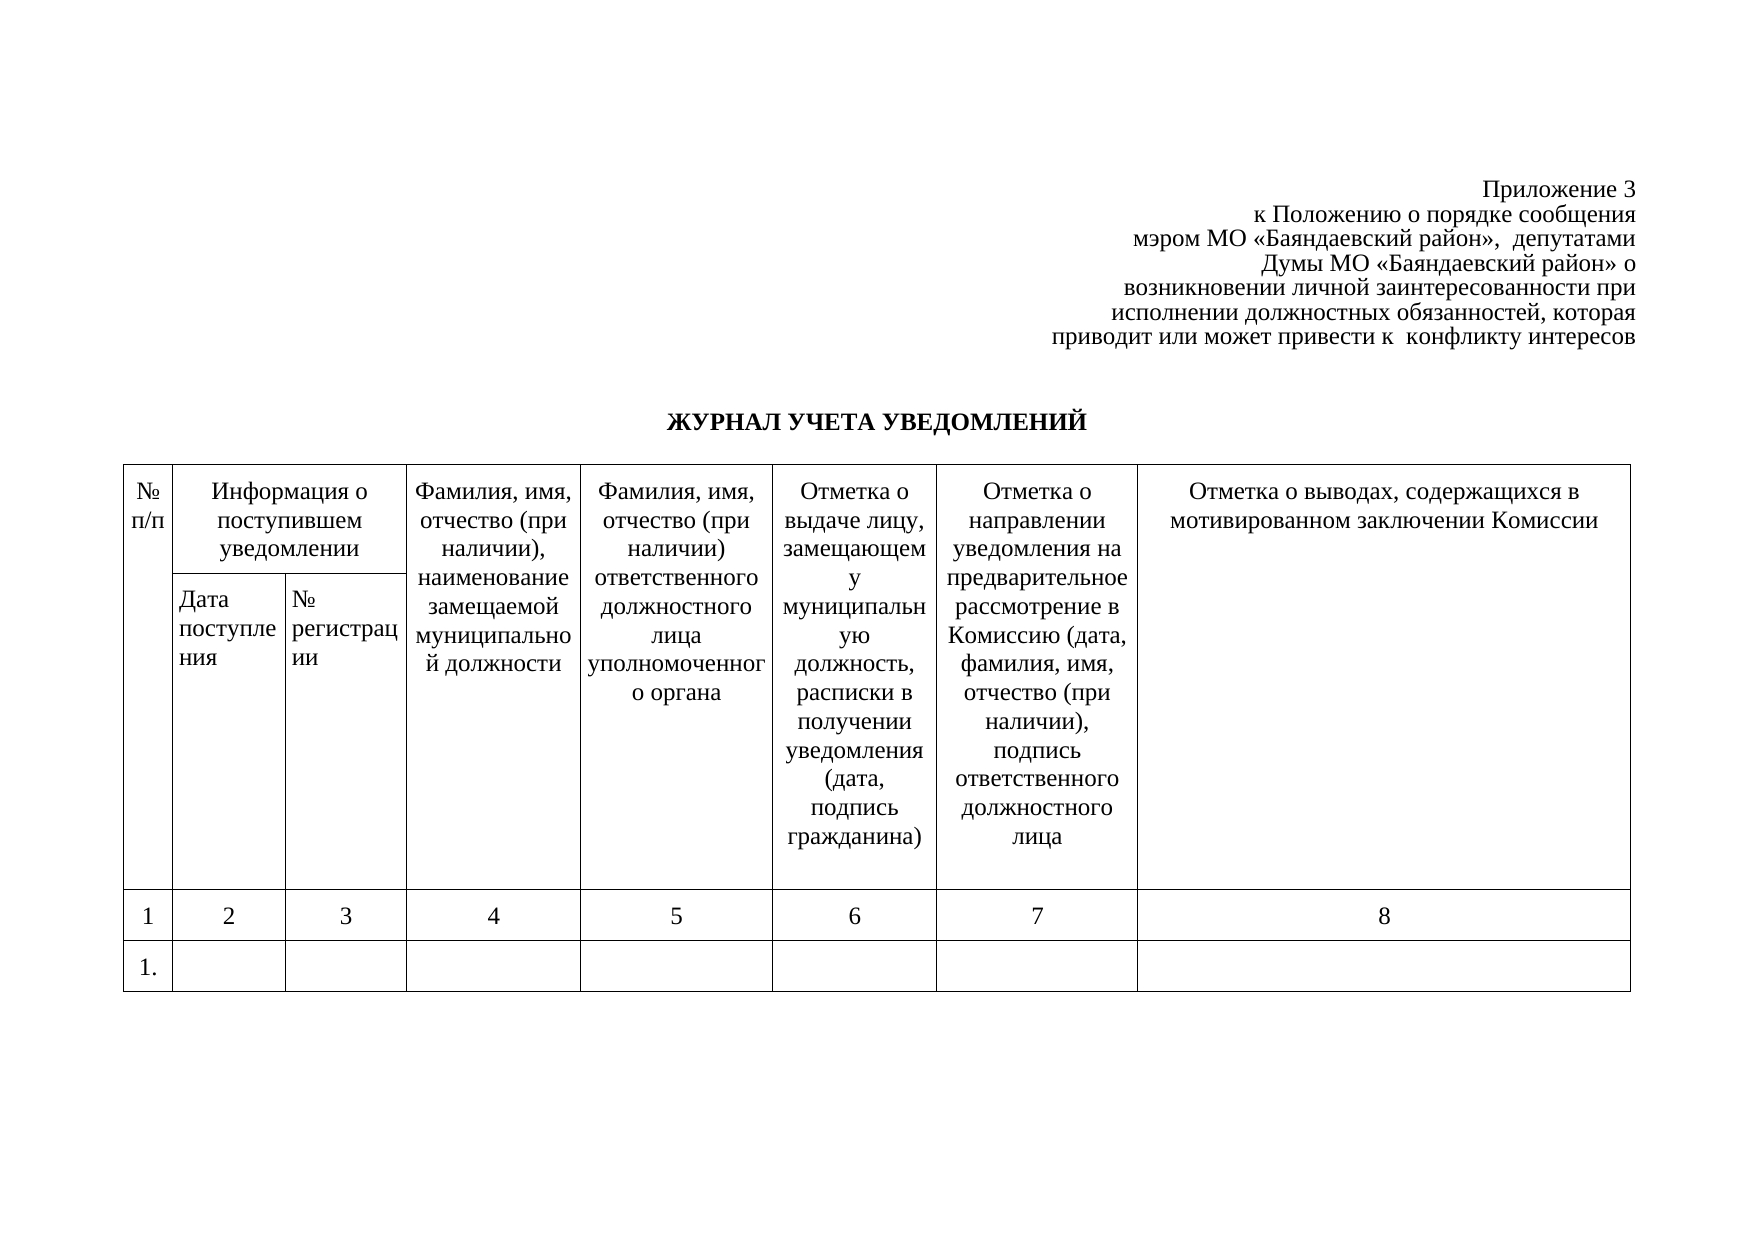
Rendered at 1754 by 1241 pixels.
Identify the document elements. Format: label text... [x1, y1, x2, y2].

table_cell [773, 941, 936, 991]
table_header Отметка о выводах, содержащихся в мотивированном заключении Комиссии [1138, 465, 1630, 889]
table_cell [286, 941, 406, 991]
table_cell 6 [773, 890, 936, 940]
table_header Отметка о выдаче лицу, замещающему муниципальную должность, расписки в получении уведомления (дата, подпись гражданина) [773, 465, 936, 889]
table_cell [1138, 941, 1630, 991]
text исполнении должностных обязанностей, которая [118, 301, 1636, 325]
table_cell [173, 941, 285, 991]
table_cell 1 [124, 890, 172, 940]
table_cell 4 [407, 890, 580, 940]
text к Положению о порядке сообщения [118, 203, 1636, 227]
text возникновении личной заинтересованности при [118, 276, 1636, 301]
table_header Информация о поступившем уведомлении [173, 465, 406, 573]
table_cell 2 [173, 890, 285, 940]
text Думы МО «Баяндаевский район» о [118, 252, 1636, 276]
table_cell 7 [937, 890, 1137, 940]
text Приложение 3 [118, 177, 1636, 203]
table_header Фамилия, имя, отчество (при наличии) ответственного должностного лица уполномоченного органа [581, 465, 772, 889]
text мэром МО «Баяндаевский район», депутатами [118, 227, 1636, 252]
table_cell № регистрации [286, 574, 406, 889]
table_cell 5 [581, 890, 772, 940]
table_cell 3 [286, 890, 406, 940]
table_cell Дата поступления [173, 574, 285, 889]
table_header Отметка о направлении уведомления на предварительное рассмотрение в Комиссию (дата, фамилия, имя, отчество (при наличии), подпись ответственного должностного лица [937, 465, 1137, 889]
table_header № п/п [124, 465, 172, 889]
table_cell [581, 941, 772, 991]
table_header Фамилия, имя, отчество (при наличии), наименование замещаемой муниципальной должности [407, 465, 580, 889]
text приводит или может привести к конфликту интересов [118, 325, 1636, 349]
table_cell [937, 941, 1137, 991]
table_cell [407, 941, 580, 991]
table_cell 8 [1138, 890, 1630, 940]
text ЖУРНАЛ УЧЕТА УВЕДОМЛЕНИЙ [118, 407, 1636, 436]
table_cell 1. [124, 941, 172, 991]
